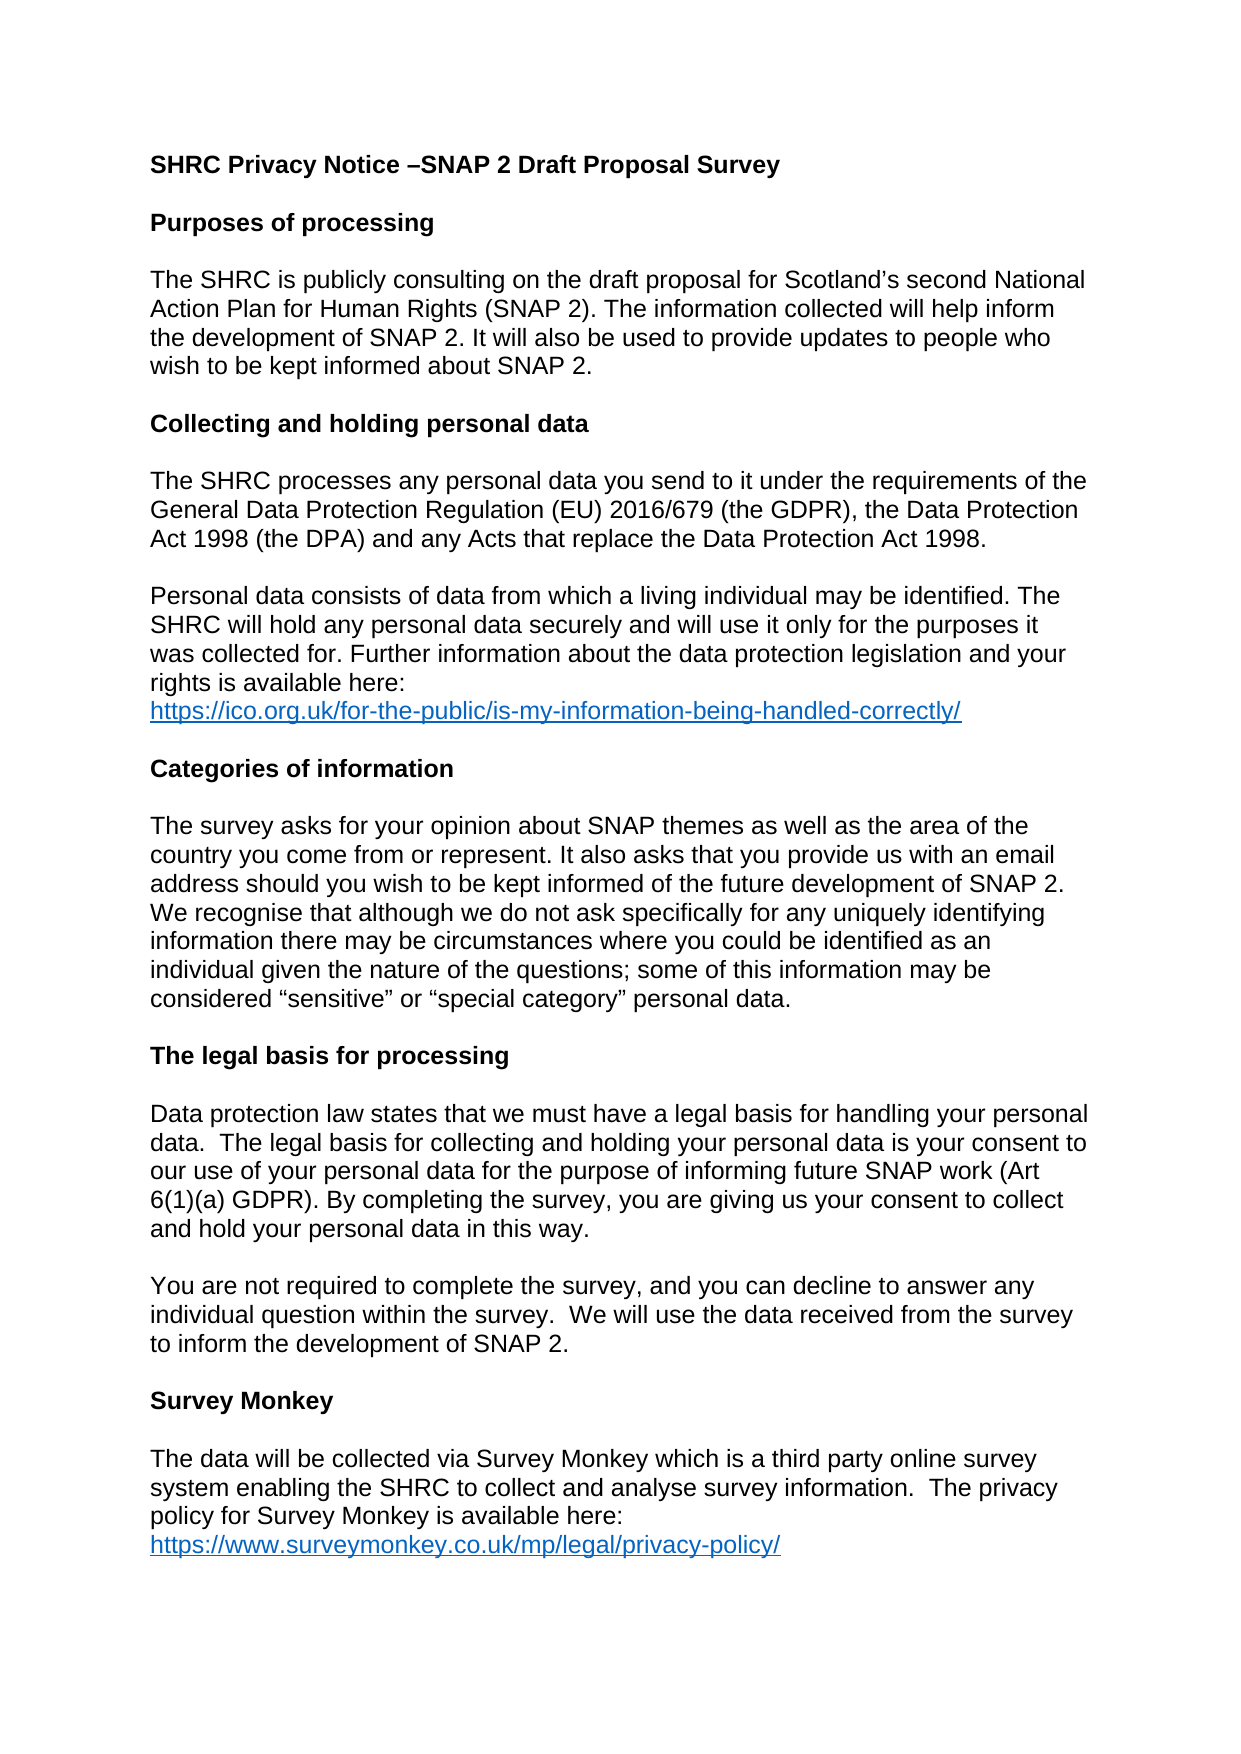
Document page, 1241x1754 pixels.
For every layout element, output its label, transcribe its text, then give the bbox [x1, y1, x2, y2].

text The survey asks for your opinion about SNAP themes as well as the area of the country you come from or represent. It also asks that you provide us with an email address should you wish to be kept informed of the future development of SNAP 2. We recognise that although we do not ask specifically for any uniquely identifying information there may be circumstances where you could be identified as an individual given the nature of the questions; some of this information may be considered “sensitive” or “special category” personal data. [150, 811, 1090, 1012]
text https://ico.org.uk/for-the-public/is-my-information-being-handled-correctly/ [150, 696, 1090, 725]
text https://www.surveymonkey.co.uk/mp/legal/privacy-policy/ [150, 1530, 1090, 1559]
text The SHRC is publicly consulting on the draft proposal for Scotland’s second National Action Plan for Human Rights (SNAP 2). The information collected will help inform the development of SNAP 2. It will also be used to provide updates to people who wish to be kept informed about SNAP 2. [150, 265, 1090, 380]
text Categories of information [150, 754, 1090, 782]
text The data will be collected via Survey Monkey which is a third party online survey system enabling the SHRC to collect and analyse survey information. The privacy policy for Survey Monkey is available here: [150, 1444, 1090, 1530]
text SHRC Privacy Notice –SNAP 2 Draft Proposal Survey [150, 150, 1090, 179]
text The legal basis for processing [150, 1041, 1090, 1070]
text The SHRC processes any personal data you send to it under the requirements of the General Data Protection Regulation (EU) 2016/679 (the GDPR), the Data Protection Act 1998 (the DPA) and any Acts that replace the Data Protection Act 1998. [150, 466, 1090, 552]
text Survey Monkey [150, 1386, 1090, 1415]
text Data protection law states that we must have a legal basis for handling your personal data. The legal basis for collecting and holding your personal data is your consent to our use of your personal data for the purpose of informing future SNAP work (Art 6(1)(a) GDPR). By completing the survey, you are giving us your consent to collect and hold your personal data in this way. [150, 1099, 1090, 1242]
text You are not required to complete the survey, and you can decline to answer any individual question within the survey. We will use the data received from the survey to inform the development of SNAP 2. [150, 1271, 1090, 1357]
text Purposes of processing [150, 207, 1090, 236]
text Collecting and holding personal data [150, 409, 1090, 437]
text Personal data consists of data from which a living individual may be identified. The SHRC will hold any personal data securely and will use it only for the purposes it was collected for. Further information about the data protection legislation and your rights is available here: [150, 581, 1090, 696]
